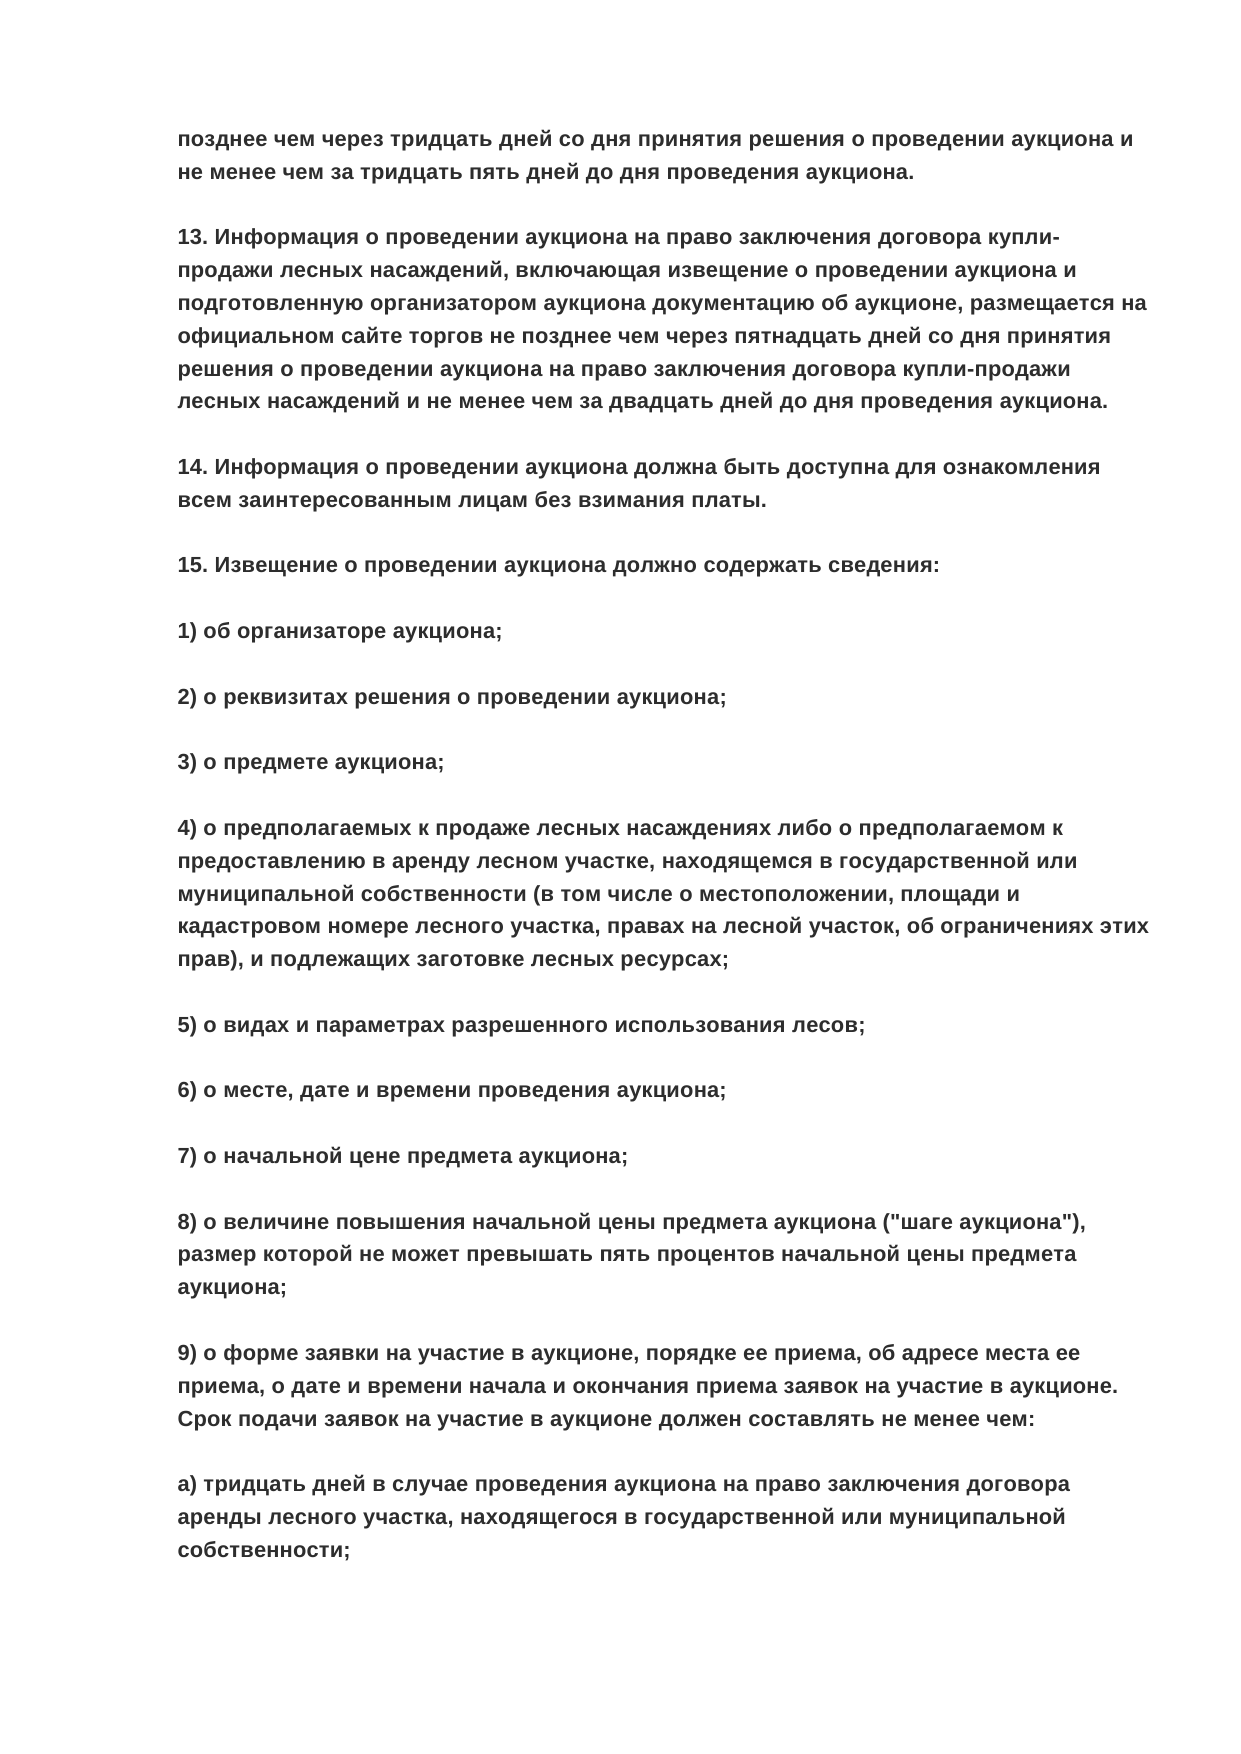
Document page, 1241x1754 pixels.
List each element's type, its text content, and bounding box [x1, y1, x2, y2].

text 4) о предполагаемых к продаже лесных насаждениях либо о предполагаемом к предоставлению в аренду лесном участке, находящемся в государственной или муниципальной собственности (в том числе о местоположении, площади и кадастровом номере лесного участка, правах на лесной участок, об ограничениях этих прав), и подлежащих заготовке лесных ресурсах; [177, 807, 1152, 1004]
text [177, 118, 1152, 217]
text 5) о видах и параметрах разрешенного использования лесов; [177, 1004, 1152, 1070]
text 8) о величине повышения начальной цены предмета аукциона ("шаге аукциона"), размер которой не может превышать пять процентов начальной цены предмета аукциона; [177, 1201, 1152, 1332]
text 13. Информация о проведении аукциона на право заключения договора купли-продажи лесных насаждений, включающая извещение о проведении аукциона и подготовленную организатором аукциона документацию об аукционе, размещается на официальном сайте торгов не позднее чем через пятнадцать дней со дня принятия решения о проведении аукциона на право заключения договора купли-продажи лесных насаждений и не менее чем за двадцать дней до дня проведения аукциона. [177, 217, 1152, 446]
text 2) о реквизитах решения о проведении аукциона; [177, 676, 1152, 742]
text 7) о начальной цене предмета аукциона; [177, 1135, 1152, 1201]
text 14. Информация о проведении аукциона должна быть доступна для ознакомления всем заинтересованным лицам без взимания платы. [177, 446, 1152, 545]
text 3) о предмете аукциона; [177, 742, 1152, 807]
text 15. Извещение о проведении аукциона должно содержать сведения: [177, 545, 1152, 610]
text 9) о форме заявки на участие в аукционе, порядке ее приема, об адресе места ее приема, о дате и времени начала и окончания приема заявок на участие в аукционе. Срок подачи заявок на участие в аукционе должен составлять не менее чем: [177, 1332, 1152, 1463]
text а) тридцать дней в случае проведения аукциона на право заключения договора аренды лесного участка, находящегося в государственной или муниципальной собственности; [177, 1463, 1152, 1595]
text 1) об организаторе аукциона; [177, 610, 1152, 676]
text 6) о месте, дате и времени проведения аукциона; [177, 1070, 1152, 1135]
